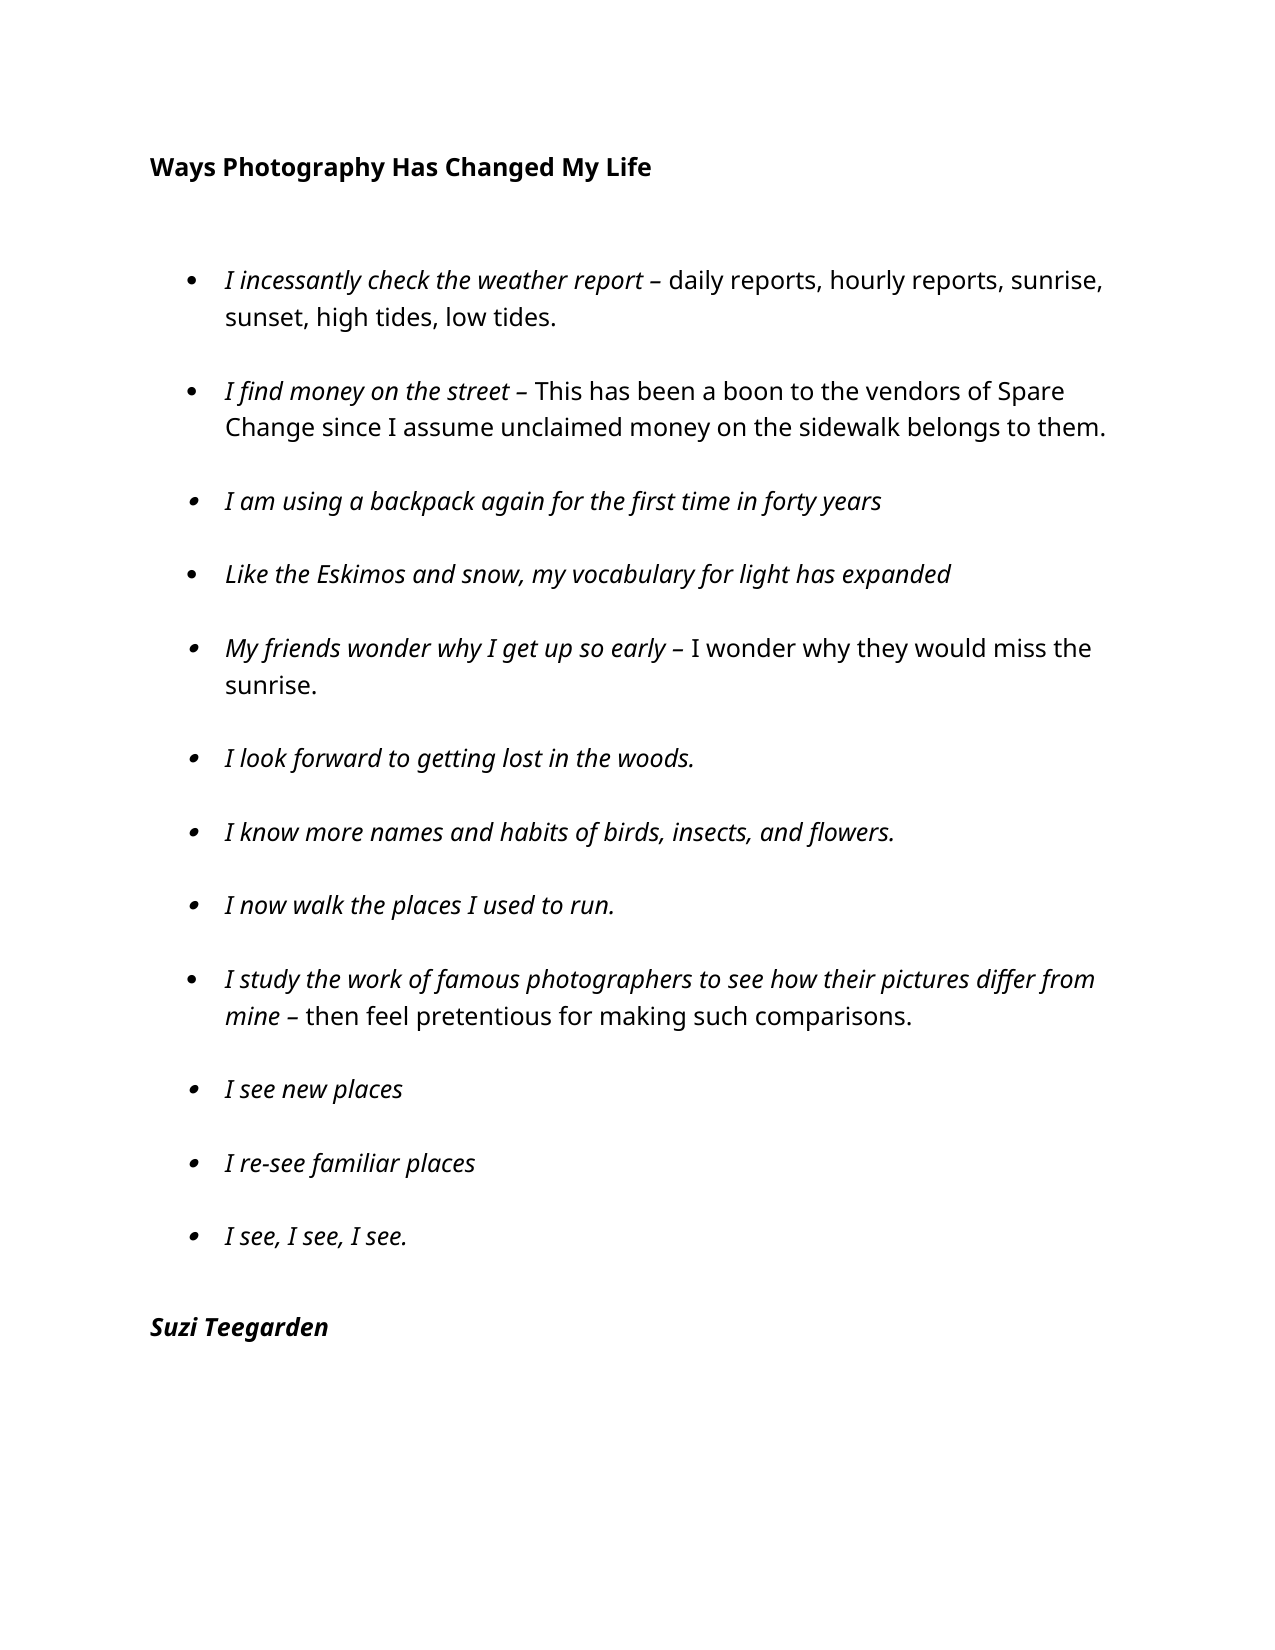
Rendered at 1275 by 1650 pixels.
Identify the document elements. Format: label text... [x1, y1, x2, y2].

list I incessantly check the weather report – daily reports, hourly reports, sunrise, sunset, high tides, low tides. [187, 263, 1125, 334]
list I re-see familiar places [187, 1145, 1125, 1179]
list I see, I see, I see. [187, 1219, 1125, 1253]
list I look forward to getting lost in the woods. [187, 741, 1125, 775]
list I see new places [187, 1072, 1125, 1106]
list Like the Eskimos and snow, my vocabulary for light has expanded [187, 557, 1125, 591]
list I find money on the street – This has been a boon to the vendors of Spare Change since I assume unclaimed money on the sidewalk belongs to them. [187, 373, 1125, 444]
list I study the work of famous photographers to see how their pictures differ from mine – then feel pretentious for making such comparisons. [187, 962, 1125, 1032]
list I know more names and habits of birds, insects, and flowers. [187, 814, 1125, 848]
list My friends wonder why I get up so early – I wonder why they would miss the sunrise. [187, 631, 1125, 701]
list I am using a backpack again for the first time in forty years [187, 483, 1125, 518]
text Suzi Teegarden [150, 1309, 1125, 1343]
text Ways Photography Has Changed My Life [150, 150, 1125, 184]
list I now walk the places I used to run. [187, 888, 1125, 922]
